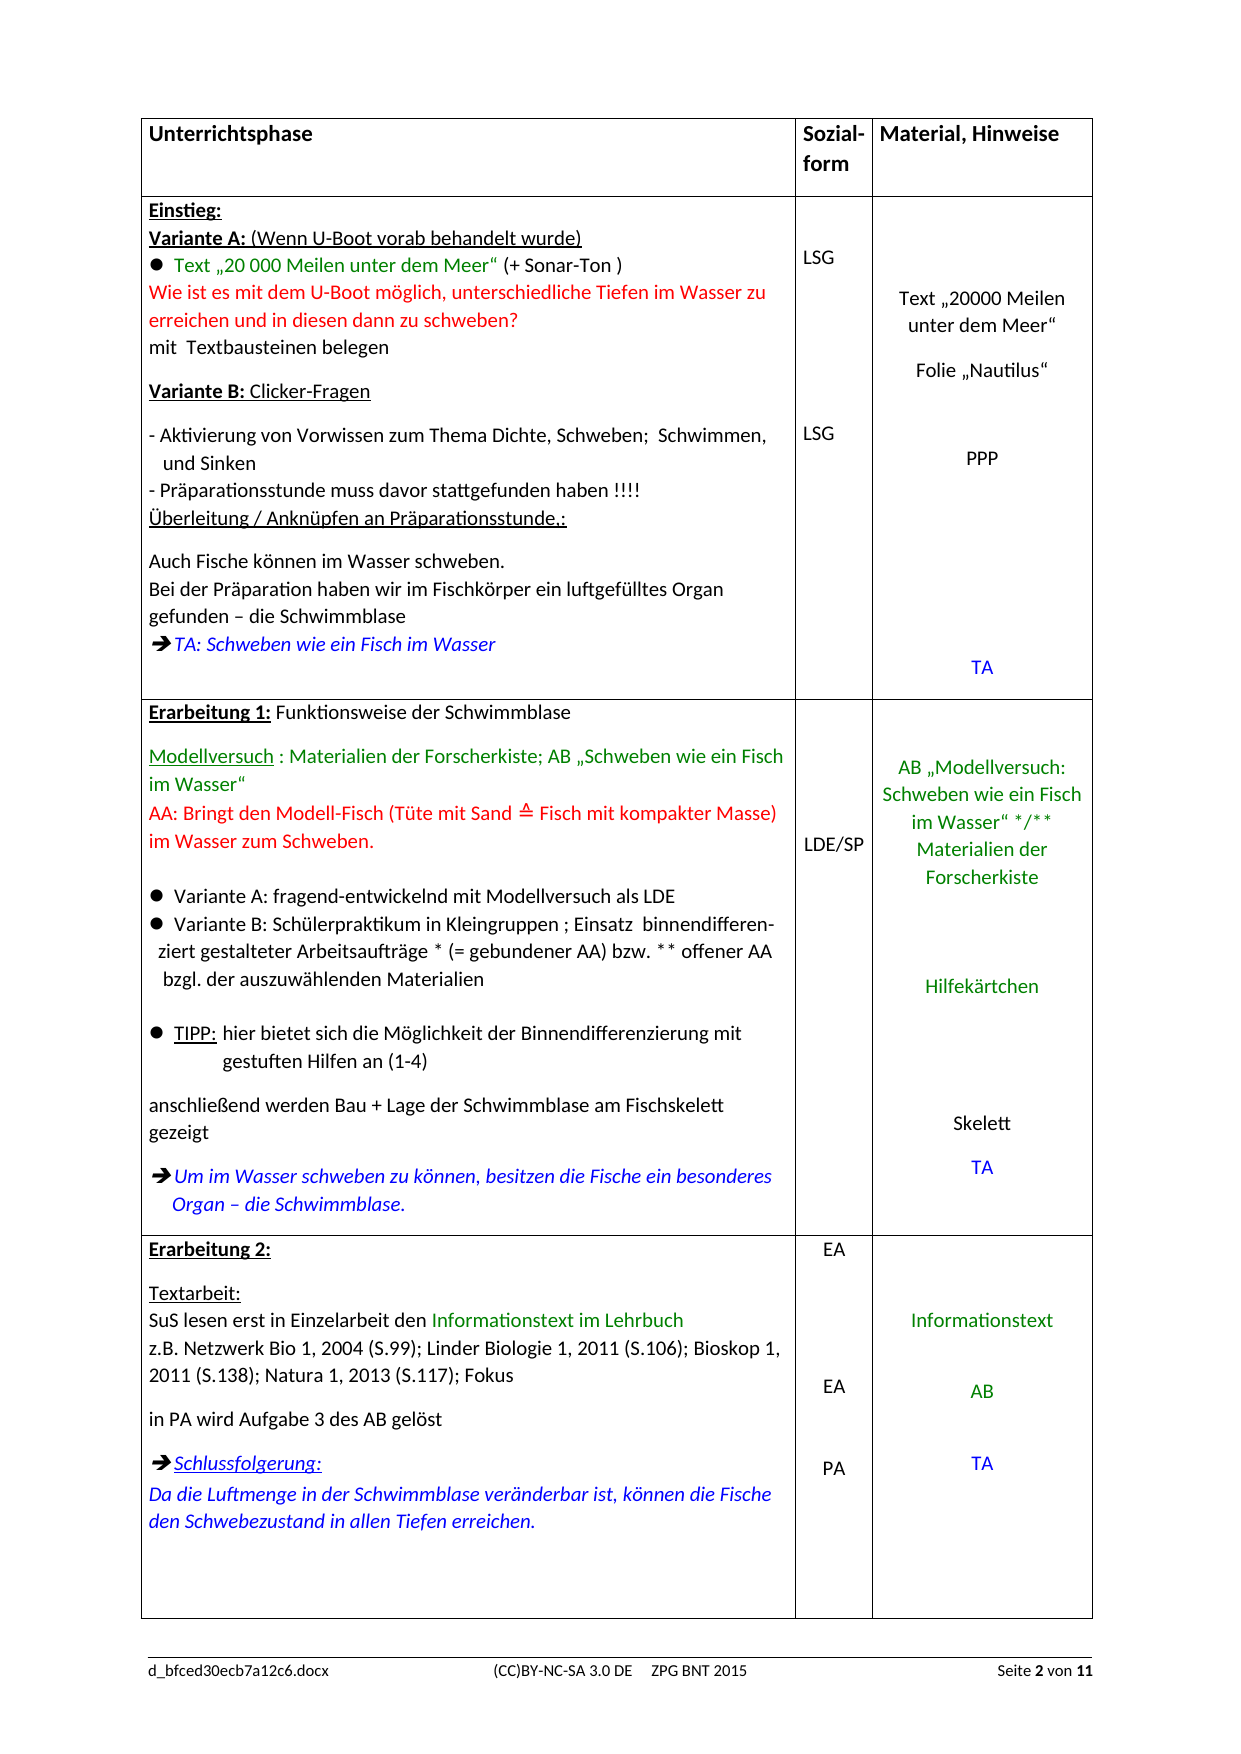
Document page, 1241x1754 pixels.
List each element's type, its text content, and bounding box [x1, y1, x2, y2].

table_cell Einstieg: Variante A: (Wenn U-Boot vorab behandelt wurde) Text „20 000 Meilen unter dem Meer“ (+ Sonar-Ton ) Wie ist es mit dem U-Boot möglich, unterschiedliche Tiefen im Wasser zu erreichen und in diesen dann zu schweben? mit Textbausteinen belegen Variante B: Clicker-Fragen - Aktivierung von Vorwissen zum Thema Dichte, Schweben; Schwimmen, und Sinken - Präparationsstunde muss davor stattgefunden haben !!!! Überleitung / Anknüpfen an Präparationsstunde,: Auch Fische können im Wasser schweben. Bei der Präparation haben wir im Fischkörper ein luftgefülltes Organ gefunden – die Schwimmblase TA: Schweben wie ein Fisch im Wasser [142, 197, 795, 698]
table_cell Informationstext AB TA [873, 1236, 1092, 1618]
table_header Unterrichtsphase [142, 119, 795, 196]
table_cell AB „Modellversuch: Schweben wie ein Fisch im Wasser“ */** Materialien der Forscherkiste Hilfekärtchen Skelett TA [873, 700, 1092, 1235]
table_cell Erarbeitung 2: Textarbeit: SuS lesen erst in Einzelarbeit den Informationstext im Lehrbuch z.B. Netzwerk Bio 1, 2004 (S.99); Linder Biologie 1, 2011 (S.106); Bioskop 1, 2011 (S.138); Natura 1, 2013 (S.117); Fokus in PA wird Aufgabe 3 des AB gelöst Schlussfolgerung: Da die Luftmenge in der Schwimmblase veränderbar ist, können die Fische den Schwebezustand in allen Tiefen erreichen. [142, 1236, 795, 1618]
table_cell EA EA PA [796, 1236, 872, 1618]
table_cell LDE/SP [796, 700, 872, 1235]
table_cell LSG LSG [796, 197, 872, 698]
table_header Sozial-form [796, 119, 872, 196]
table_cell Erarbeitung 1: Funktionsweise der Schwimmblase Modellversuch : Materialien der Forscherkiste; AB „Schweben wie ein Fisch im Wasser“ AA: Bringt den Modell-Fisch (Tüte mit Sand ≙ Fisch mit kompakter Masse) im Wasser zum Schweben. Variante A: fragend-entwickelnd mit Modellversuch als LDE Variante B: Schülerpraktikum in Kleingruppen ; Einsatz binnendifferen- ziert gestalteter Arbeitsaufträge * (= gebundener AA) bzw. ** offener AA bzgl. der auszuwählenden Materialien TIPP: hier bietet sich die Möglichkeit der Binnendifferenzierung mit gestuften Hilfen an (1-4) anschließend werden Bau + Lage der Schwimmblase am Fischskelett gezeigt Um im Wasser schweben zu können, besitzen die Fische ein besonderes Organ – die Schwimmblase. [142, 700, 795, 1235]
table_cell Text „20000 Meilen unter dem Meer“ Folie „Nautilus“ PPP TA [873, 197, 1092, 698]
table_header Material, Hinweise [873, 119, 1092, 196]
